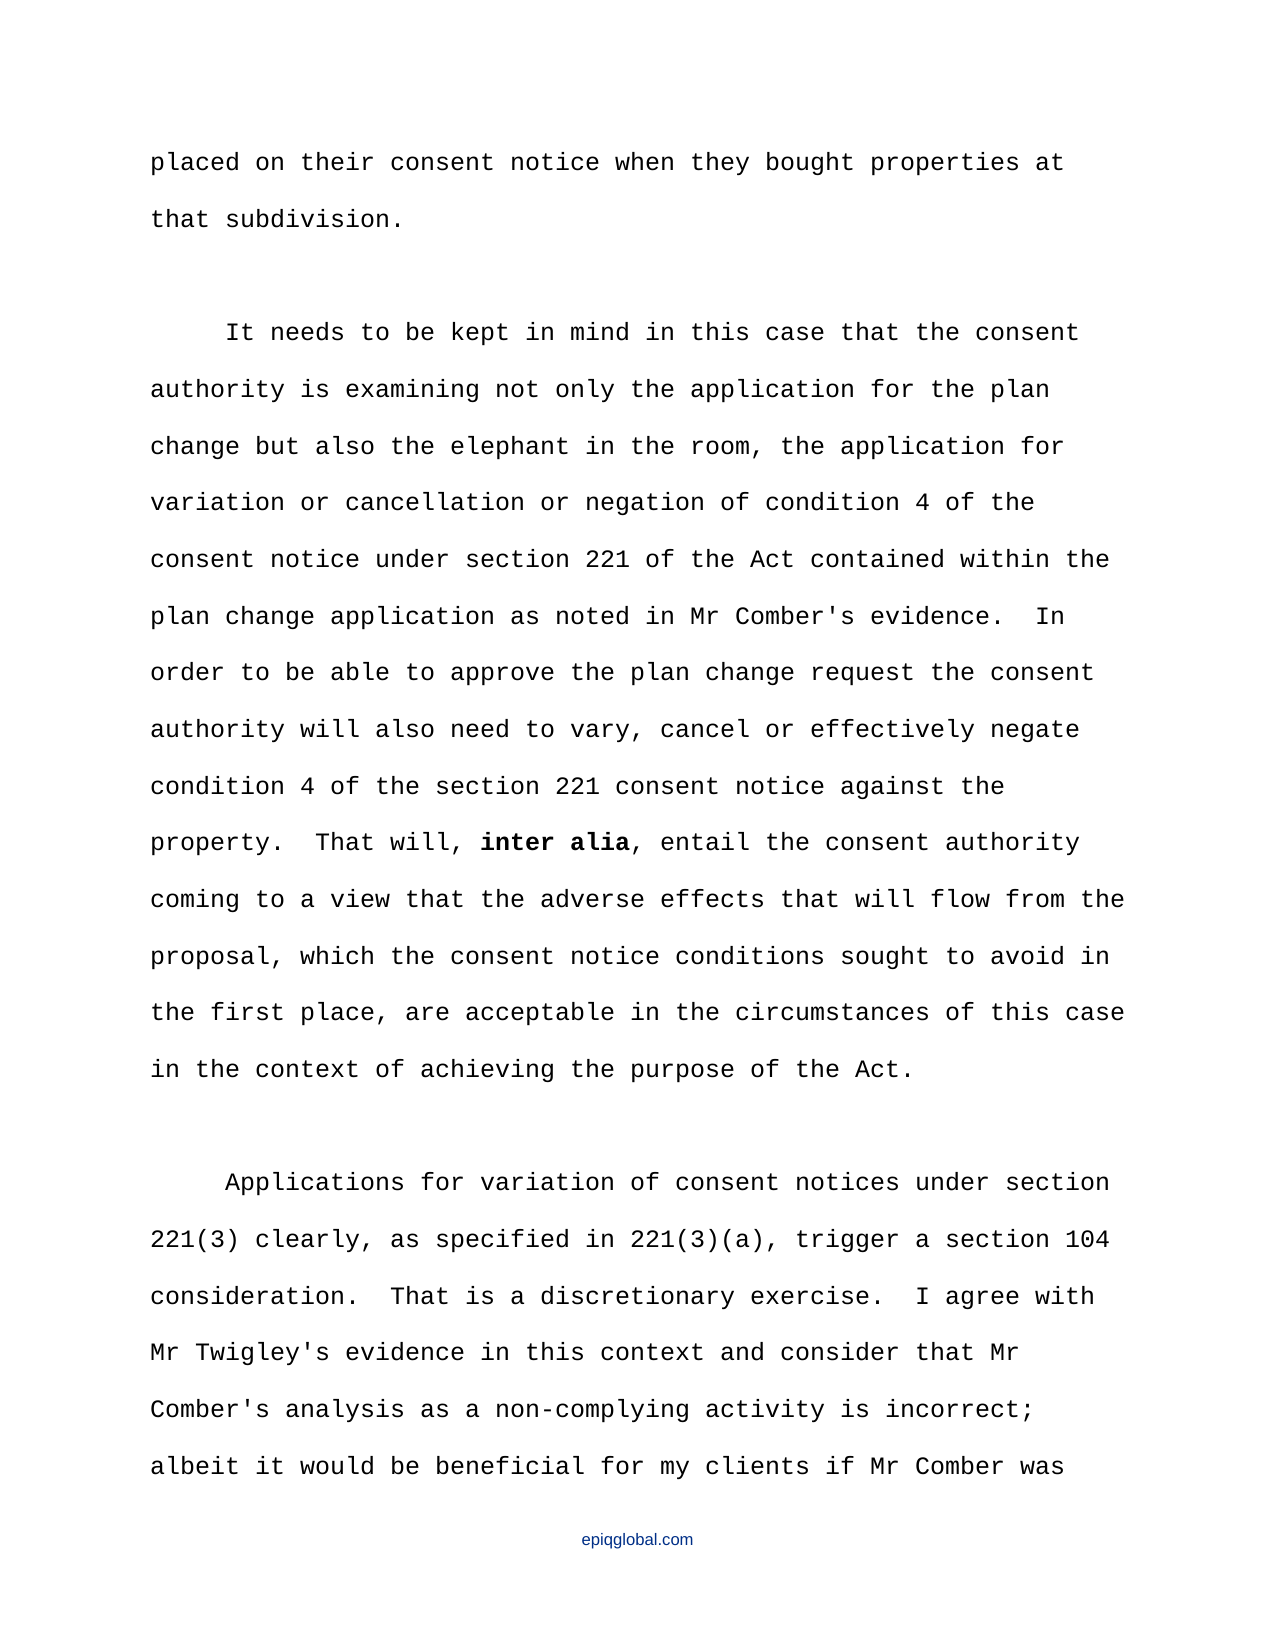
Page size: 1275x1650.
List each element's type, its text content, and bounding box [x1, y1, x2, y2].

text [150, 1170, 1125, 1482]
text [150, 150, 1125, 235]
text It needs to be kept in mind in this case that the consent authority is examining not only the application for the plan change but also the elephant in the room, the application for variation or cancellation or negation of condition 4 of the consent notice under section 221 of the Act contained within the plan change application as noted in Mr Comber's evidence. In order to be able to approve the plan change request the consent authority will also need to vary, cancel or effectively negate condition 4 of the section 221 consent notice against the property. That will, inter alia, entail the consent authority coming to a view that the adverse effects that will flow from the proposal, which the consent notice conditions sought to avoid in the first place, are acceptable in the circumstances of this case in the context of achieving the purpose of the Act. [150, 320, 1125, 1085]
